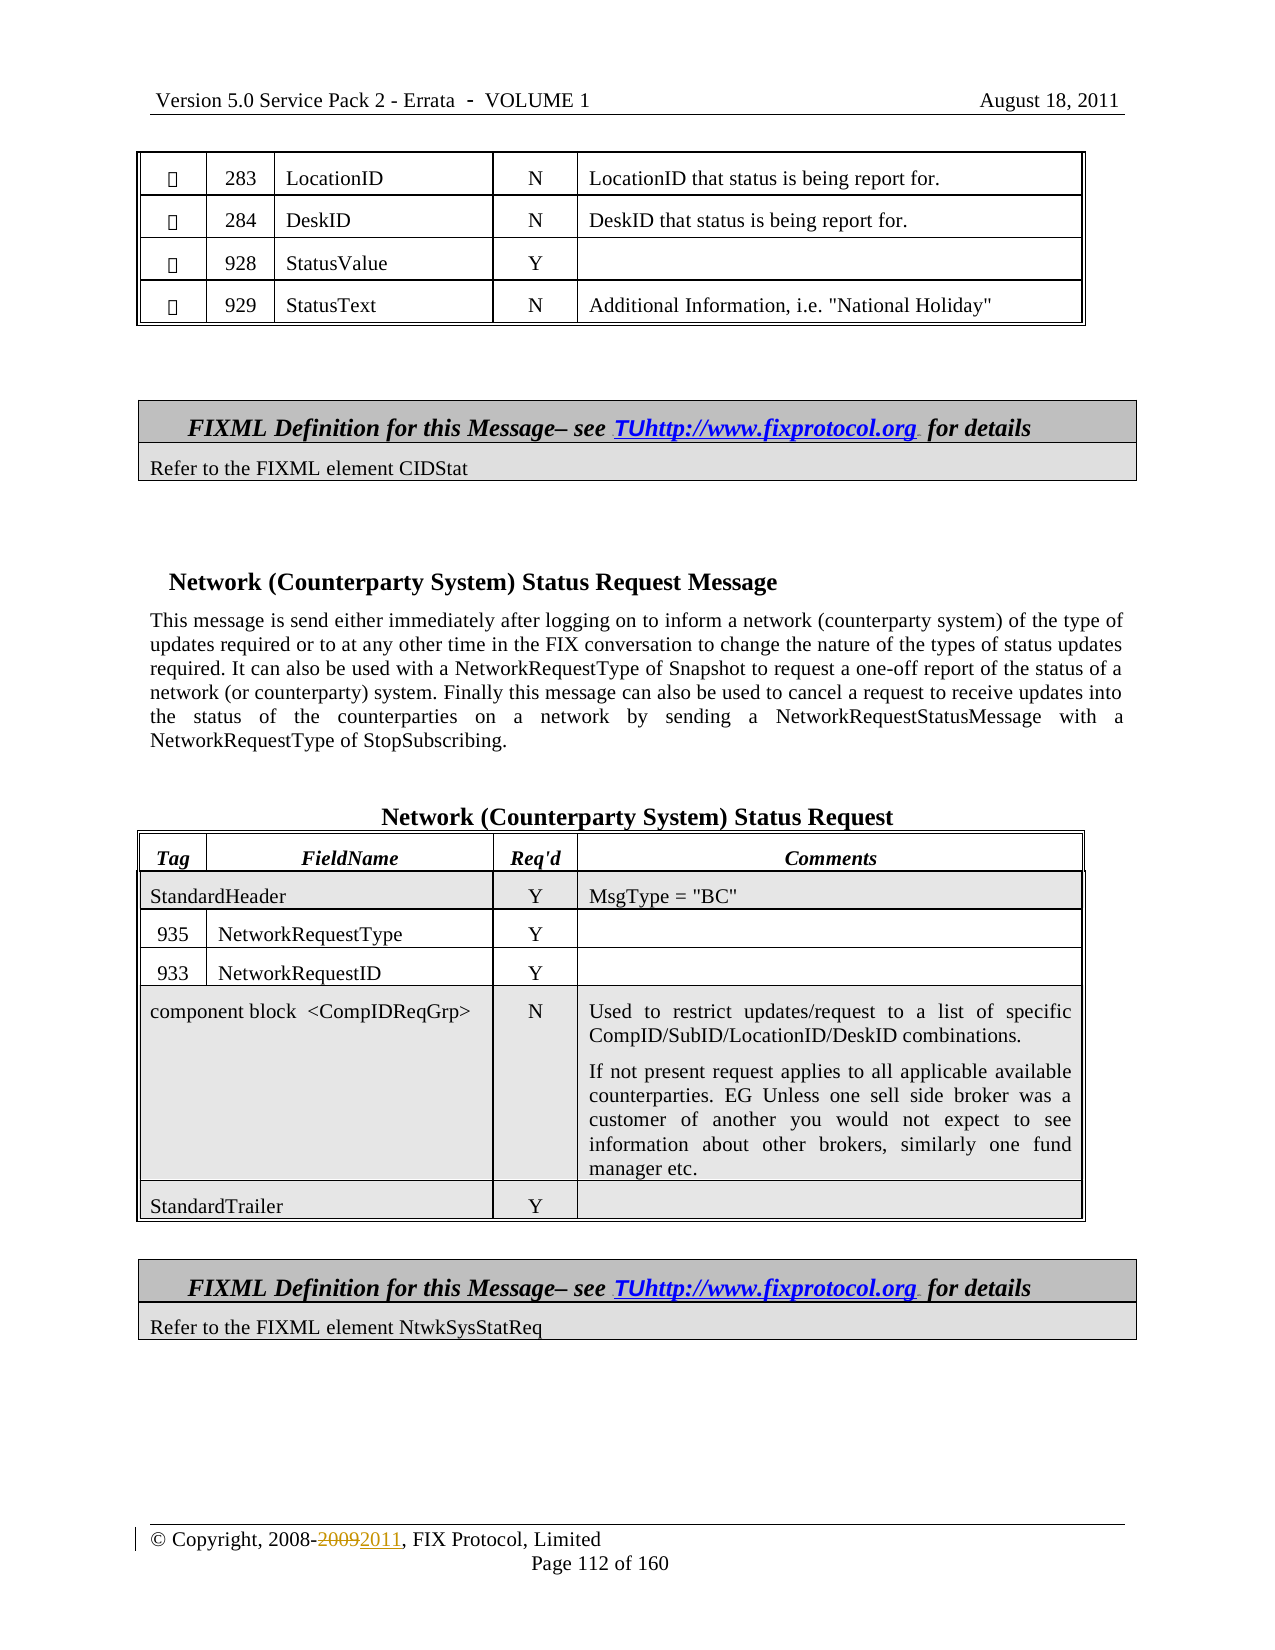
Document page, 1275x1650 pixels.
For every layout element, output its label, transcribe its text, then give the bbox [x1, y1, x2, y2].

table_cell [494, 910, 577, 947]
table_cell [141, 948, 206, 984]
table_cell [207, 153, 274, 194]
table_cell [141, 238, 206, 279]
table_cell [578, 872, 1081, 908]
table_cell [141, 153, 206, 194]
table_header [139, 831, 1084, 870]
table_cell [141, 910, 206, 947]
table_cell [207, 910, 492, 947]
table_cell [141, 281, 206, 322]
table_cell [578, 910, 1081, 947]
text Network (Counterparty System) Status Request [150, 801, 1125, 830]
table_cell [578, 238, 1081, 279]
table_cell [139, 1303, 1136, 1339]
subtitle Network (Counterparty System) Status Request Message [169, 566, 1125, 595]
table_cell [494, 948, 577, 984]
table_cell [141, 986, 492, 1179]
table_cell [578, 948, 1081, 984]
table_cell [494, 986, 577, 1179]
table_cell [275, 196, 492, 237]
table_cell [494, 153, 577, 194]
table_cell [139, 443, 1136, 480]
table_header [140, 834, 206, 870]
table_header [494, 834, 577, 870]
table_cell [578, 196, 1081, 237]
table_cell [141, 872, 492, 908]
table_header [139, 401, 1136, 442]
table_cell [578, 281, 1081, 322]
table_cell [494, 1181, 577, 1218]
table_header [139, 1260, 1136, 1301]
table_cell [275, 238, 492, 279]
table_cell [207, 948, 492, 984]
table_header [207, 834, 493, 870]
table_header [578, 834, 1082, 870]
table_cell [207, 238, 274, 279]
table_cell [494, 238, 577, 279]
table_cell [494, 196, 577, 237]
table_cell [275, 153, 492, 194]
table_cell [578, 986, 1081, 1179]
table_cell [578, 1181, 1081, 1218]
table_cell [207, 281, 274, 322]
text This message is send either immediately after logging on to inform a network (counterparty system) of the type of updates required or to at any other time in the FIX conversation to change the nature of the types of status updates required. It can also be used with a NetworkRequestType of Snapshot to request a one-off report of the status of a network (or counterparty) system. Finally this message can also be used to cancel a request to receive updates into the status of the counterparties on a network by sending a NetworkRequestStatusMessage with a NetworkRequestType of StopSubscribing. [150, 608, 1125, 752]
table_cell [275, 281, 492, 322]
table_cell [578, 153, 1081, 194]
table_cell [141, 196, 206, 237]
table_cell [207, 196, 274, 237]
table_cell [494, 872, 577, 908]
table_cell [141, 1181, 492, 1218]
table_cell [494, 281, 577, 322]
